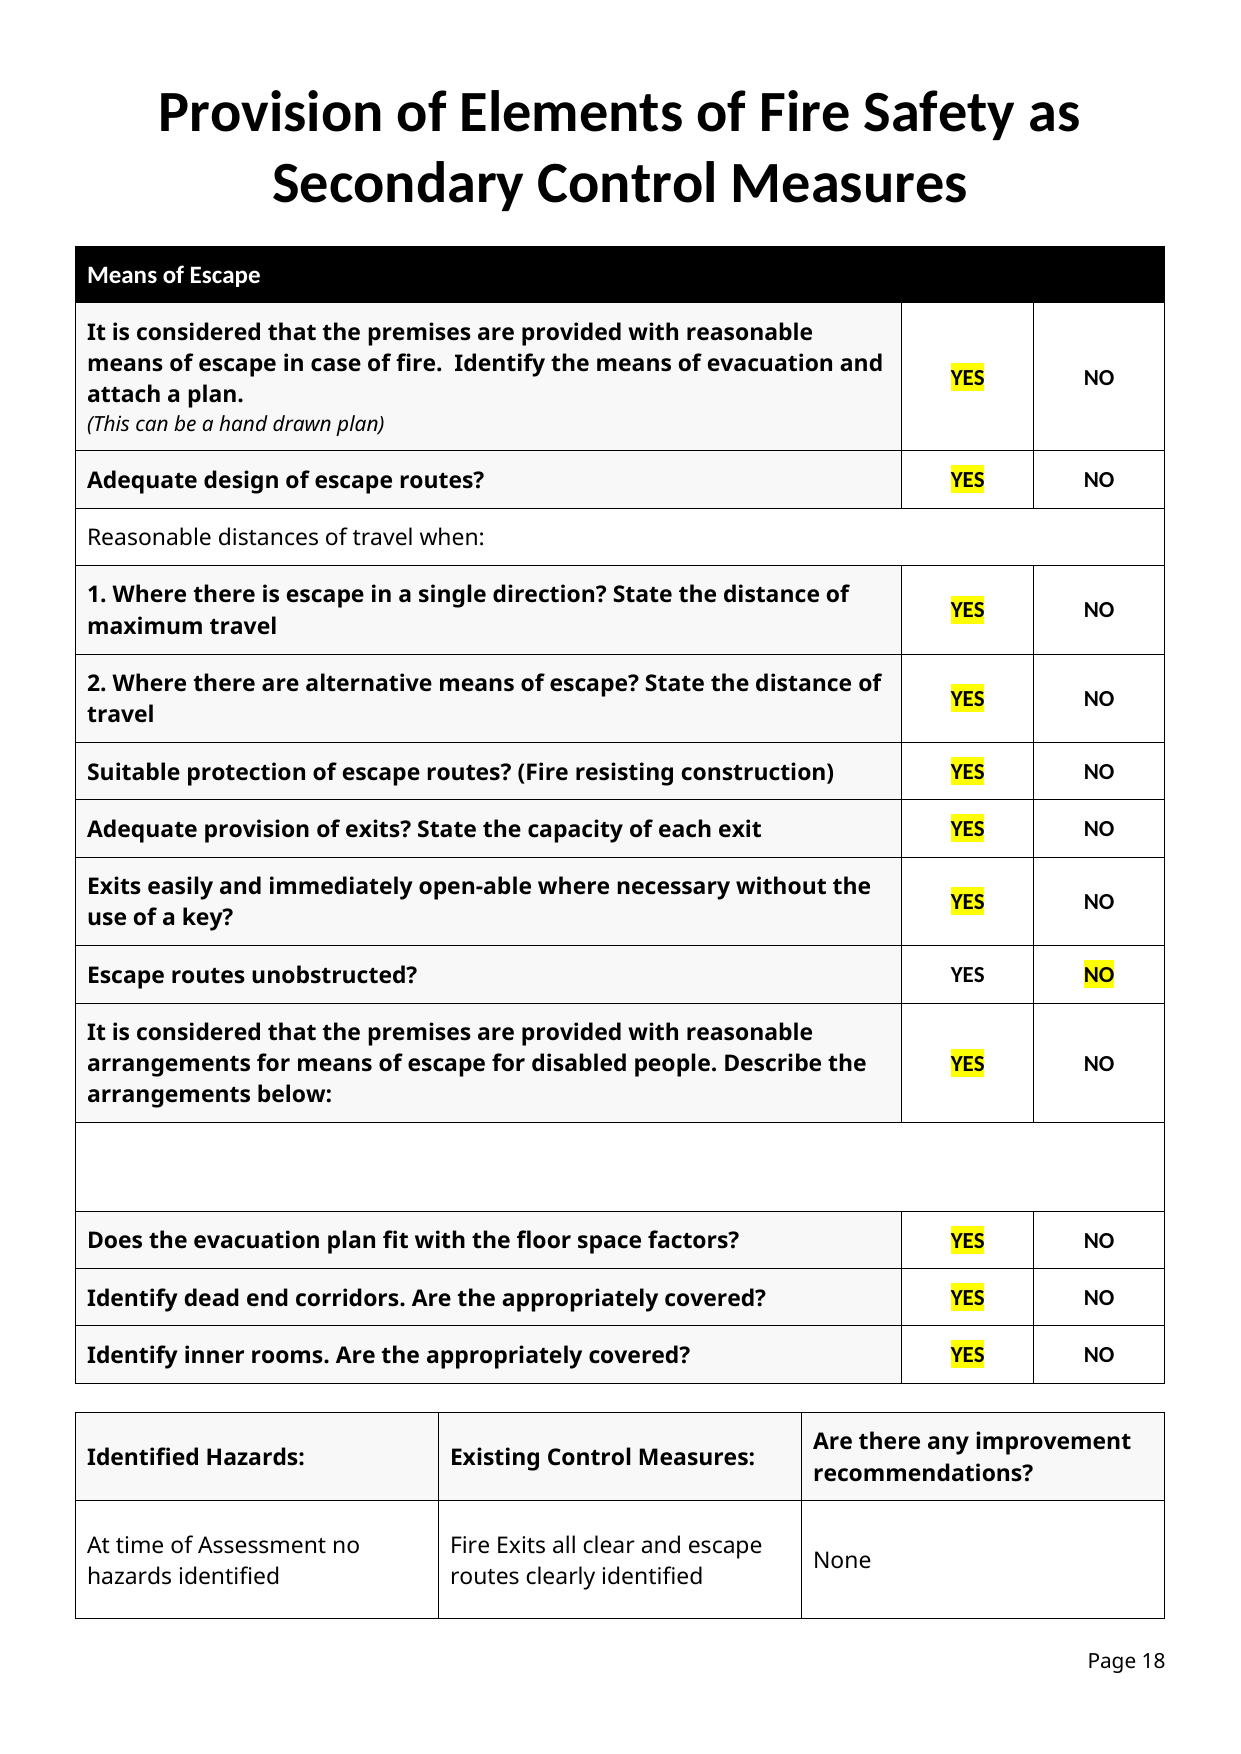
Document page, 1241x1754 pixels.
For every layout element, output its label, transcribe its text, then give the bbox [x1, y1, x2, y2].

table_cell YES [902, 800, 1033, 857]
table_cell Exits easily and immediately open-able where necessary without the use of a key? [76, 858, 901, 945]
table_cell Reasonable distances of travel when: [76, 509, 1164, 565]
table_cell YES [902, 743, 1033, 799]
table_cell NO [1034, 451, 1164, 508]
table_cell It is considered that the premises are provided with reasonable means of escape in case of fire. Identify the means of evacuation and attach a plan. (This can be a hand drawn plan) [76, 303, 901, 450]
table_header Existing Control Measures: [439, 1413, 801, 1500]
subtitle Provision of Elements of Fire Safety as Secondary Control Measures [75, 75, 1165, 217]
table_cell YES [902, 451, 1033, 508]
table_cell YES [902, 566, 1033, 653]
table_cell NO [1034, 1326, 1164, 1383]
table_header Means of Escape [76, 247, 1164, 302]
table_cell Escape routes unobstructed? [76, 946, 901, 1002]
table_cell 2. Where there are alternative means of escape? State the distance of travel [76, 655, 901, 742]
table_cell Fire Exits all clear and escape routes clearly identified [439, 1501, 801, 1618]
table_cell NO [1034, 655, 1164, 742]
table_cell NO [1034, 1269, 1164, 1325]
table_cell YES [902, 946, 1033, 1002]
table_cell YES [902, 655, 1033, 742]
table_cell Does the evacuation plan fit with the floor space factors? [76, 1212, 901, 1268]
table_cell It is considered that the premises are provided with reasonable arrangements for means of escape for disabled people. Describe the arrangements below: [76, 1004, 901, 1122]
table_cell NO [1034, 946, 1164, 1002]
table_cell Identify inner rooms. Are the appropriately covered? [76, 1326, 901, 1383]
table_cell YES [902, 1269, 1033, 1325]
table_header Are there any improvement recommendations? [802, 1413, 1164, 1500]
table_cell NO [1034, 303, 1164, 450]
table_cell YES [902, 303, 1033, 450]
table_cell YES [902, 1004, 1033, 1122]
table_cell Adequate design of escape routes? [76, 451, 901, 508]
table_cell Suitable protection of escape routes? (Fire resisting construction) [76, 743, 901, 799]
table_cell Identify dead end corridors. Are the appropriately covered? [76, 1269, 901, 1325]
table_cell NO [1034, 858, 1164, 945]
table_cell 1. Where there is escape in a single direction? State the distance of maximum travel [76, 566, 901, 653]
table_cell YES [902, 1326, 1033, 1383]
table_cell NO [1034, 1004, 1164, 1122]
table_cell NO [1034, 566, 1164, 653]
table_cell YES [902, 858, 1033, 945]
table_cell NO [1034, 1212, 1164, 1268]
table_cell [76, 1123, 1164, 1211]
table_cell At time of Assessment no hazards identified [76, 1501, 438, 1618]
table_header Identified Hazards: [76, 1413, 438, 1500]
table_cell None [802, 1501, 1164, 1618]
table_cell Adequate provision of exits? State the capacity of each exit [76, 800, 901, 857]
table_cell NO [1034, 800, 1164, 857]
table_cell YES [902, 1212, 1033, 1268]
table_cell NO [1034, 743, 1164, 799]
